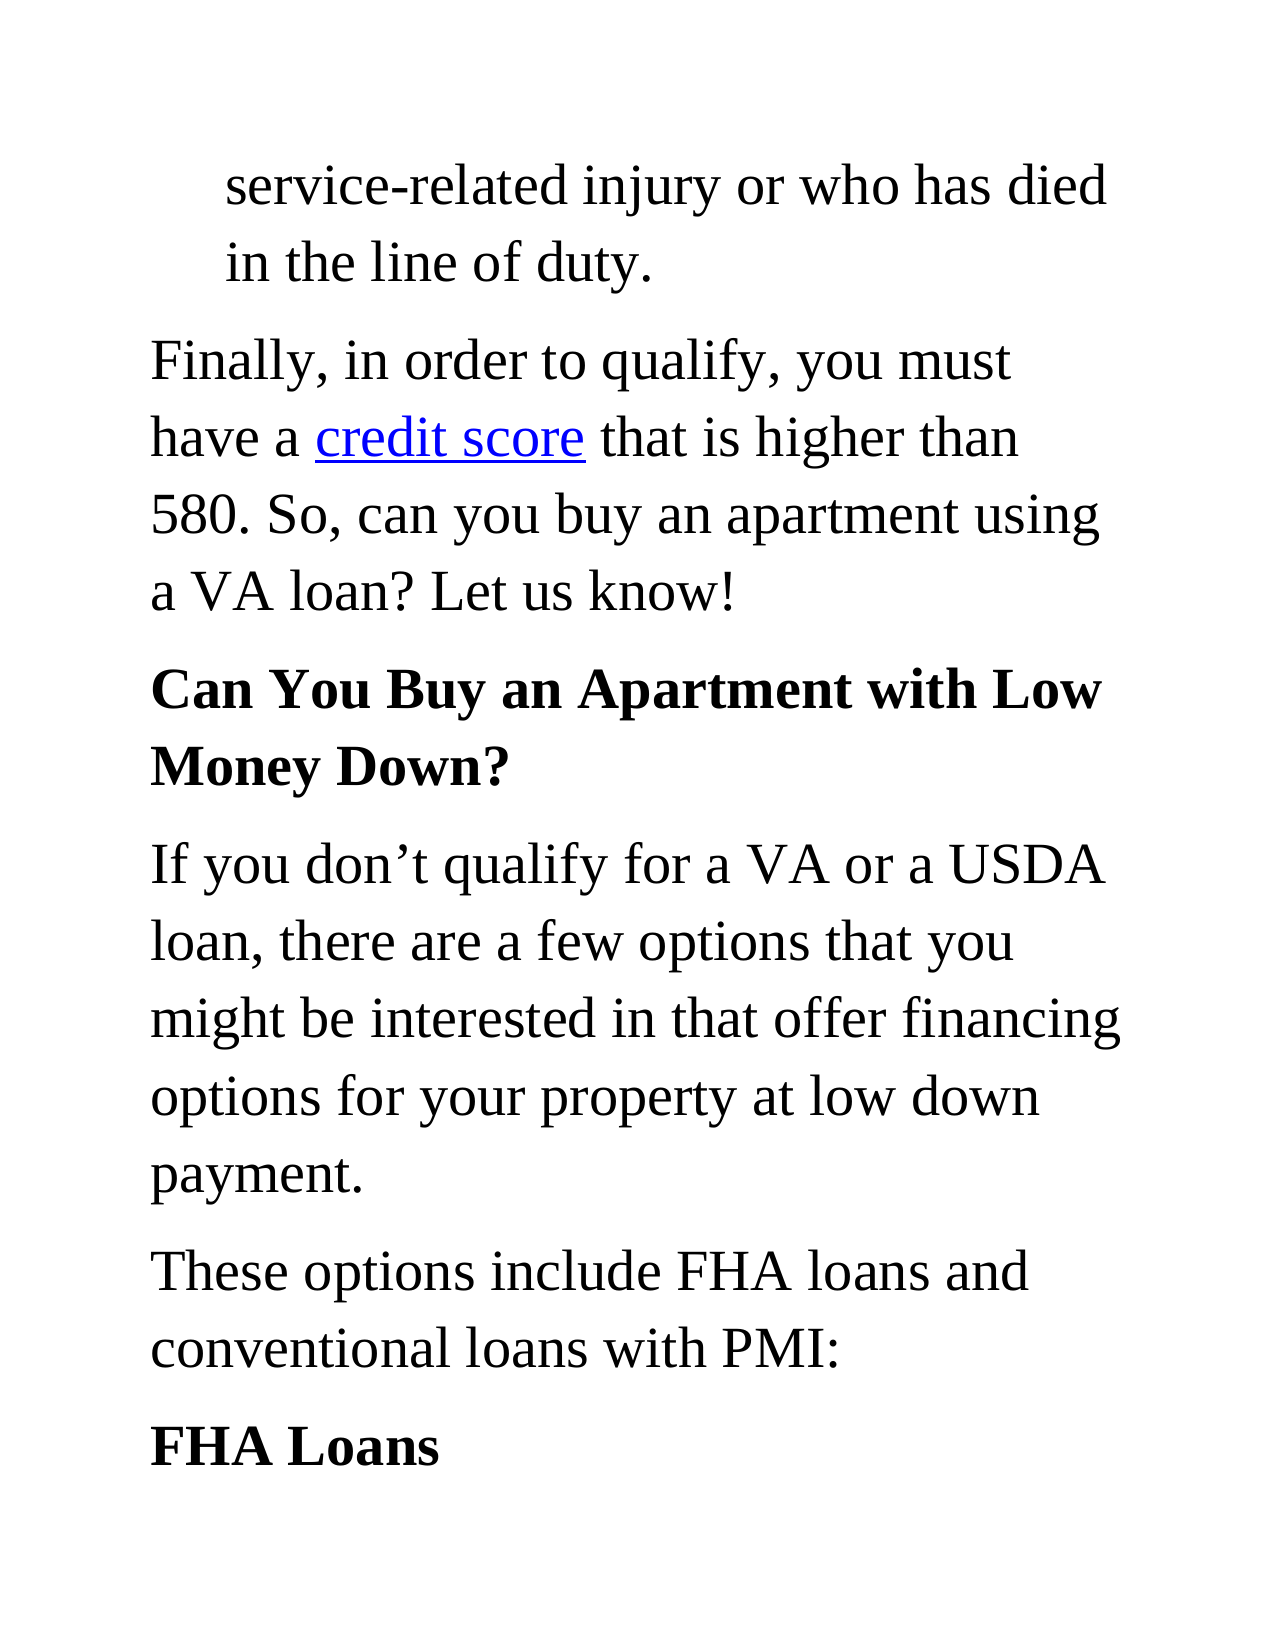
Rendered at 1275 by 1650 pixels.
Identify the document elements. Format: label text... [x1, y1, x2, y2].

text Finally, in order to qualify, you must have a credit score that is higher than 580. So, can you buy an apartment using a VA loan? Let us know! [150, 325, 1125, 623]
text FHA Loans [150, 1410, 1125, 1477]
text Can You Buy an Apartment with Low Money Down? [150, 654, 1125, 798]
text If you don’t qualify for a VA or a USDA loan, there are a few options that you might be interested in that offer financing options for your property at low down payment. [150, 829, 1125, 1204]
text These options include FHA loans and conventional loans with PMI: [150, 1235, 1125, 1379]
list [187, 150, 1125, 294]
